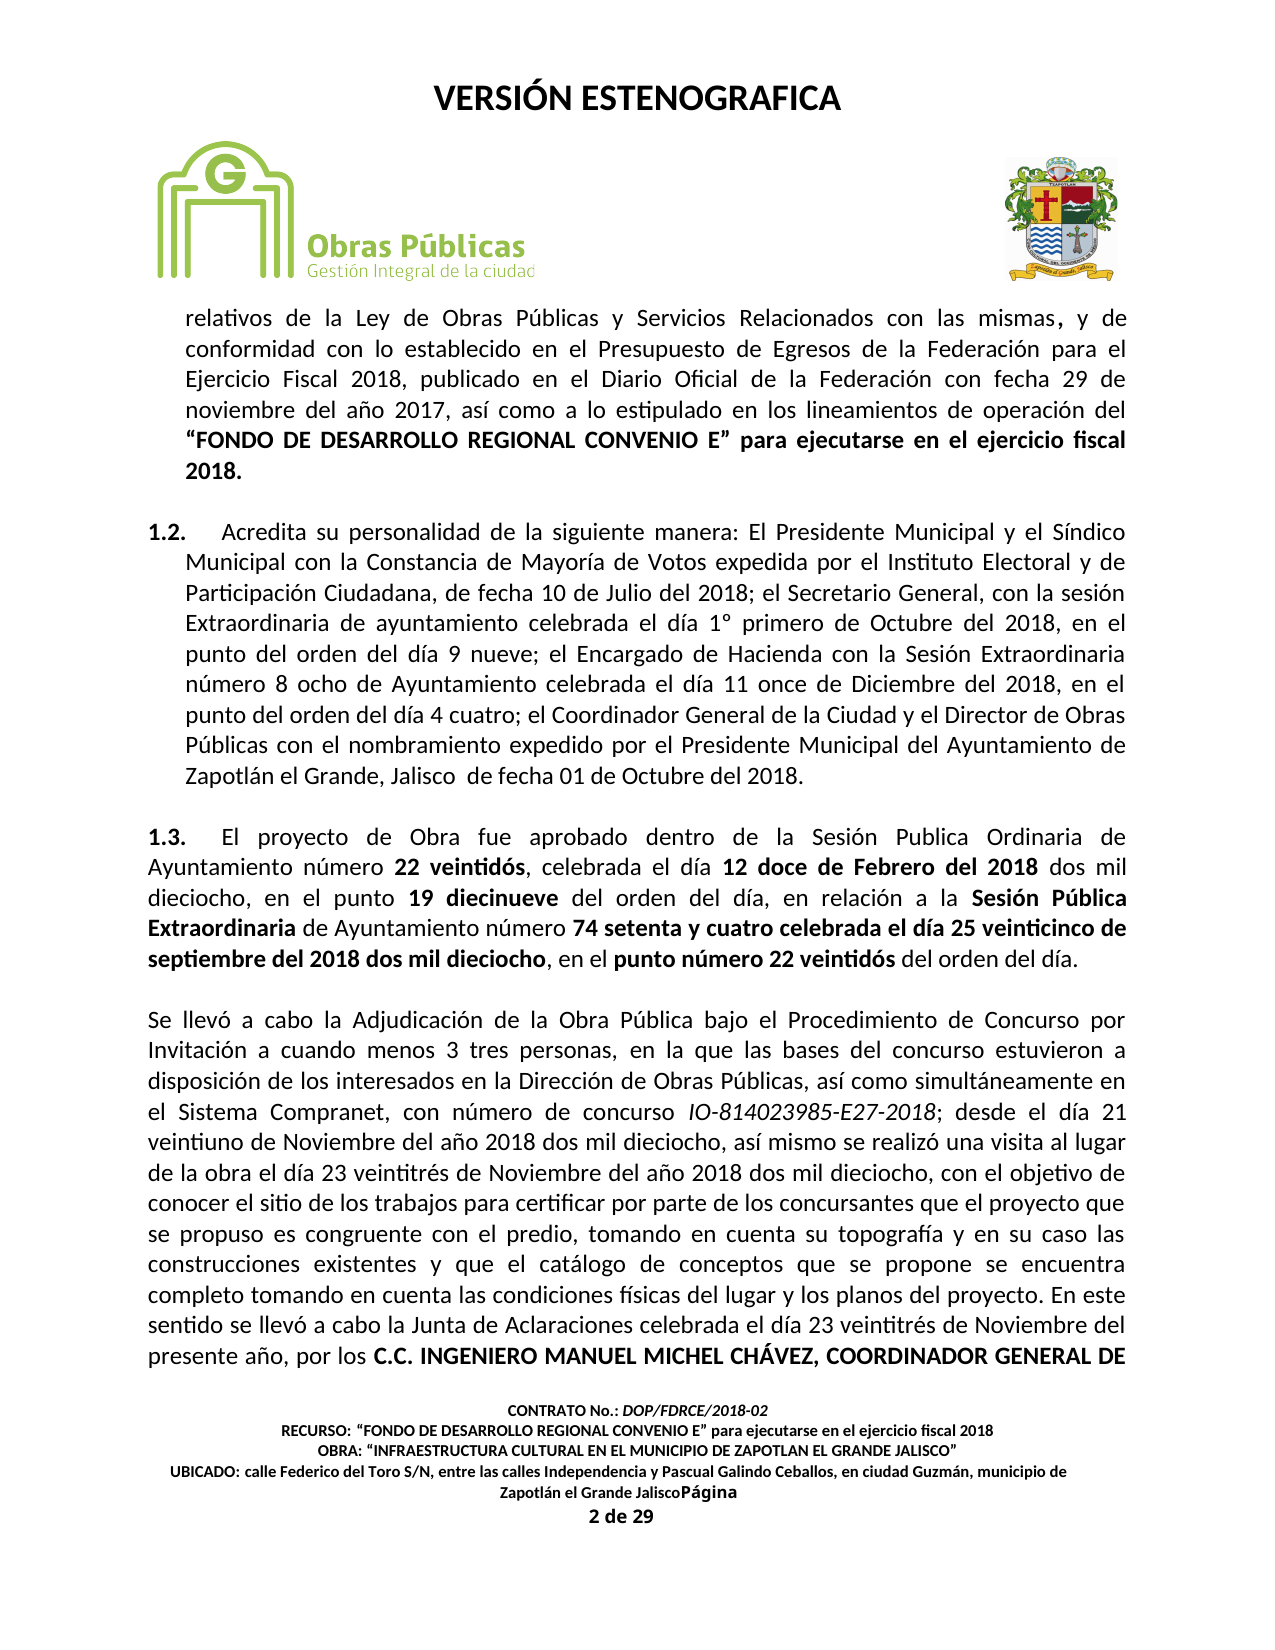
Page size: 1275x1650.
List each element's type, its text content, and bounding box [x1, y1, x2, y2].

picture [157, 141, 535, 281]
list Acredita su personalidad de la siguiente manera: El Presidente Municipal y el Síndico Municipal con la Constancia de Mayoría de Votos expedida por el Instituto Electoral y de Participación Ciudadana, de fecha 10 de Julio del 2018; el Secretario General, con la sesión Extraordinaria de ayuntamiento celebrada el día 1º primero de Octubre del 2018, en el punto del orden del día 9 nueve; el Encargado de Hacienda con la Sesión Extraordinaria número 8 ocho de Ayuntamiento celebrada el día 11 once de Diciembre del 2018, en el punto del orden del día 4 cuatro; el Coordinador General de la Ciudad y el Director de Obras Públicas con el nombramiento expedido por el Presidente Municipal del Ayuntamiento de Zapotlán el Grande, Jalisco de fecha 01 de Octubre del 2018. [148, 516, 1127, 791]
list El proyecto de Obra fue aprobado dentro de la Sesión Publica Ordinaria de Ayuntamiento número 22 veintidós, celebrada el día 12 doce de Febrero del 2018 dos mil dieciocho, en el punto 19 diecinueve del orden del día, en relación a la Sesión Pública Extraordinaria de Ayuntamiento número 74 setenta y cuatro celebrada el día 25 veinticinco de septiembre del 2018 dos mil dieciocho, en el punto número 22 veintidós del orden del día. [148, 821, 1127, 974]
picture [1005, 157, 1118, 281]
